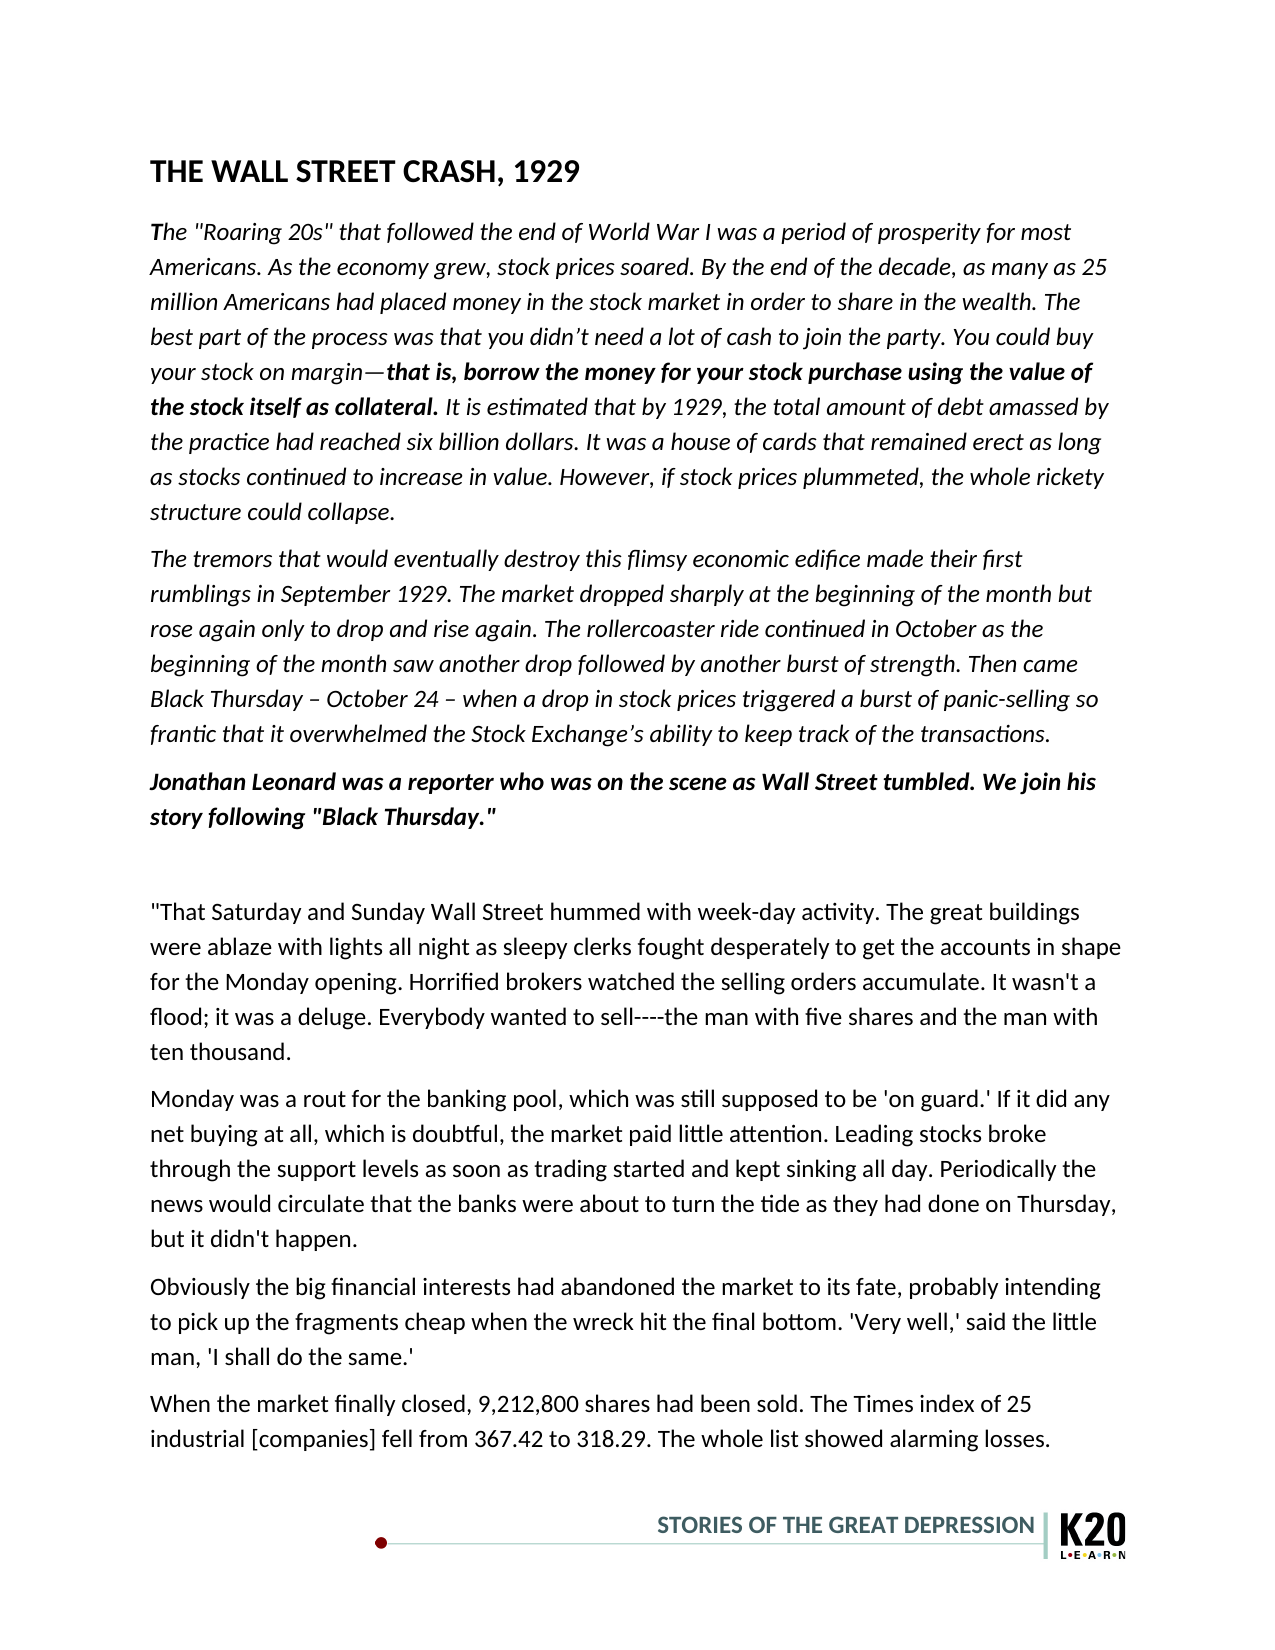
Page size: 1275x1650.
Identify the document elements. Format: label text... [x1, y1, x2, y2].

text Jonathan Leonard was a reporter who was on the scene as Wall Street tumbled. We join his story following "Black Thursday." [150, 766, 1125, 831]
picture [375, 1509, 1125, 1562]
title The Wall Street Crash, 1929 [150, 150, 1125, 191]
text The "Roaring 20s" that followed the end of World War I was a period of prosperity for most Americans. As the economy grew, stock prices soared. By the end of the decade, as many as 25 million Americans had placed money in the stock market in order to share in the wealth. The best part of the process was that you didn’t need a lot of cash to join the party. You could buy your stock on margin—that is, borrow the money for your stock purchase using the value of the stock itself as collateral. It is estimated that by 1929, the total amount of debt amassed by the practice had reached six billion dollars. It was a house of cards that remained erect as long as stocks continued to increase in value. However, if stock prices plummeted, the whole rickety structure could collapse. [150, 216, 1125, 526]
text Monday was a rout for the banking pool, which was still supposed to be 'on guard.' If it did any net buying at all, which is doubtful, the market paid little attention. Leading stocks broke through the support levels as soon as trading started and kept sinking all day. Periodically the news would circulate that the banks were about to turn the tide as they had done on Thursday, but it didn't happen. [150, 1083, 1125, 1254]
text Obviously the big financial interests had abandoned the market to its fate, probably intending to pick up the fragments cheap when the wreck hit the final bottom. 'Very well,' said the little man, 'I shall do the same.' [150, 1271, 1125, 1371]
text The tremors that would eventually destroy this flimsy economic edifice made their first rumblings in September 1929. The market dropped sharply at the beginning of the month but rose again only to drop and rise again. The rollercoaster ride continued in October as the beginning of the month saw another drop followed by another burst of strength. Then came Black Thursday – October 24 – when a drop in stock prices triggered a burst of panic-selling so frantic that it overwhelmed the Stock Exchange’s ability to keep track of the transactions. [150, 543, 1125, 749]
text "That Saturday and Sunday Wall Street hummed with week-day activity. The great buildings were ablaze with lights all night as sleepy clerks fought desperately to get the accounts in shape for the Monday opening. Horrified brokers watched the selling orders accumulate. It wasn't a flood; it was a deluge. Everybody wanted to sell----the man with five shares and the man with ten thousand. [150, 896, 1125, 1066]
text When the market finally closed, 9,212,800 shares had been sold. The Times index of 25 industrial [companies] fell from 367.42 to 318.29. The whole list showed alarming losses. [150, 1388, 1125, 1454]
